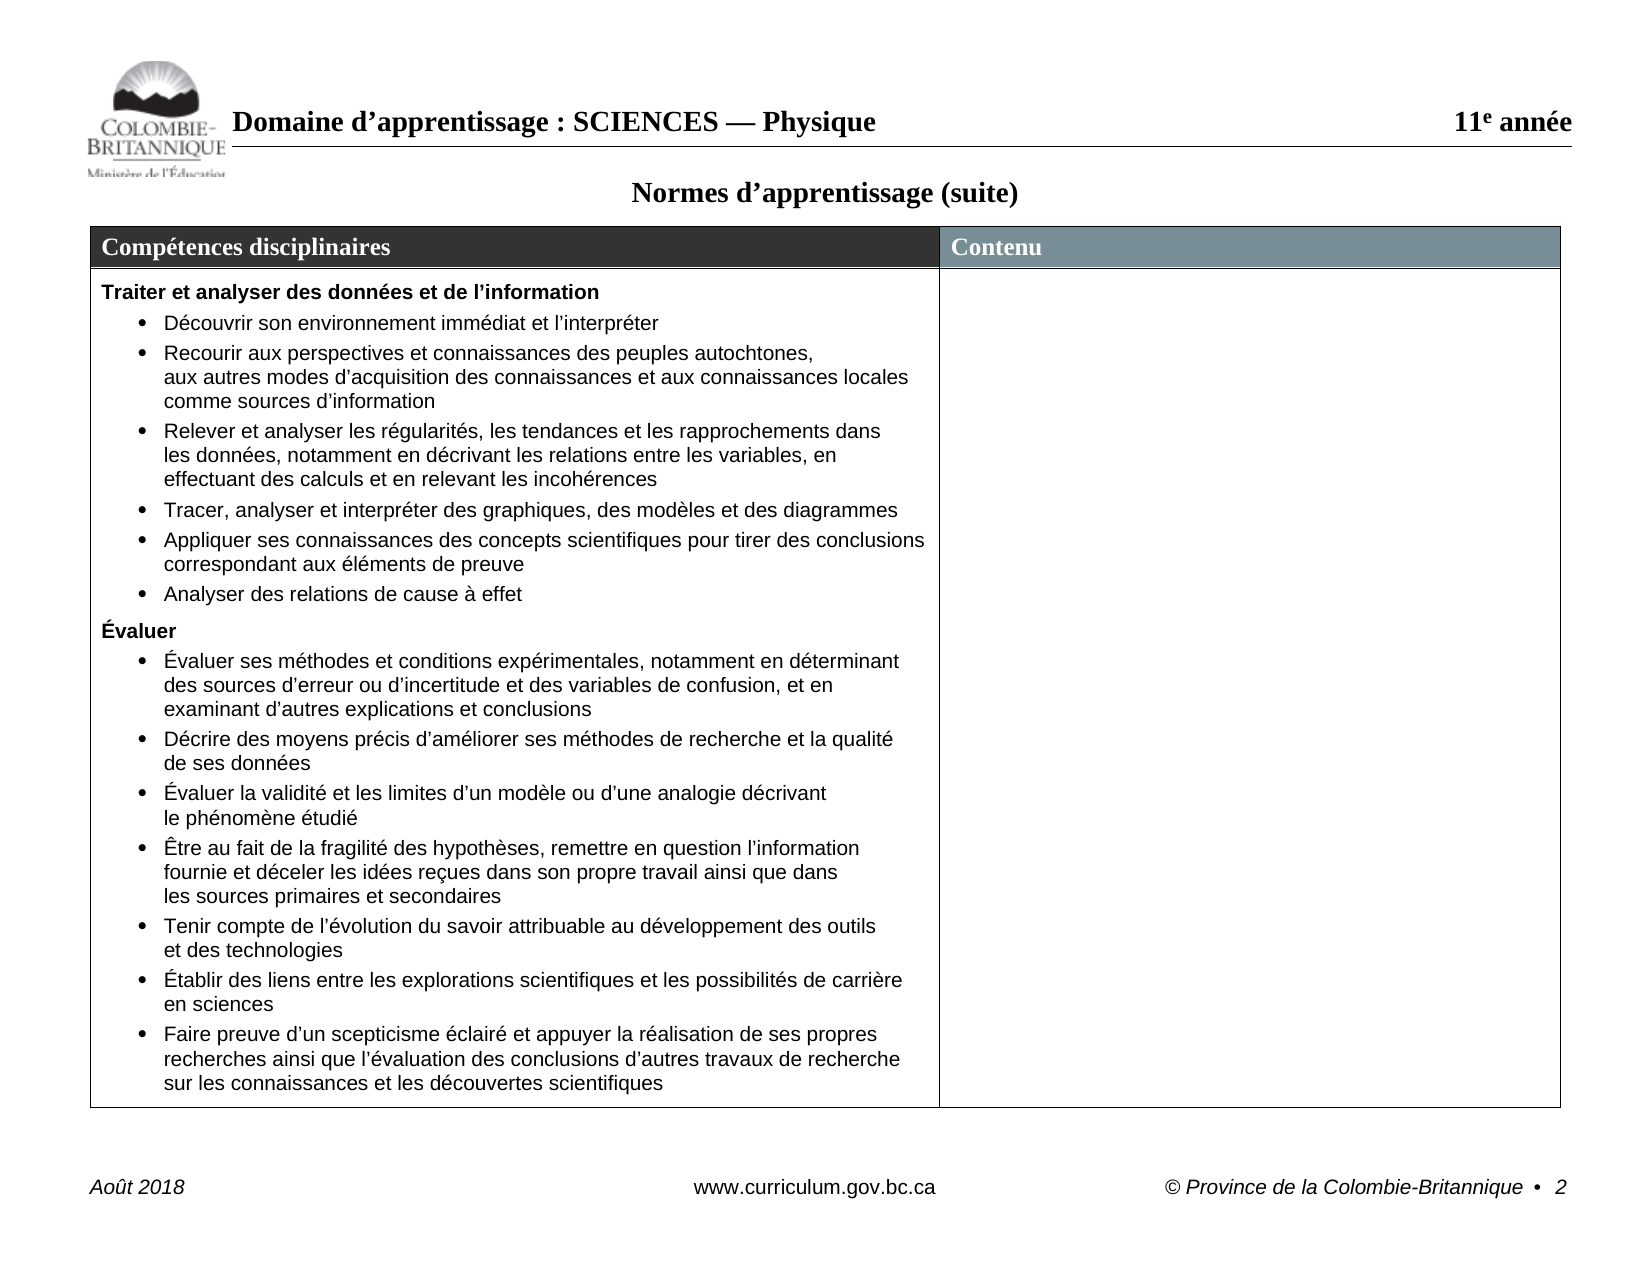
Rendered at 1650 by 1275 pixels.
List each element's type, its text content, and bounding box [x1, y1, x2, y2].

table_header Compétences disciplinaires [91, 227, 939, 267]
text Domaine d’apprentissage : SCIENCES — Physique 11e année [232, 104, 1572, 146]
table_cell [940, 269, 1560, 1107]
text Normes d’apprentissage (suite) [89, 175, 1560, 209]
table_cell Traiter et analyser des données et de l’information Découvrir son environnement immédiat et l’interpréter Recourir aux perspectives et connaissances des peuples autochtones, aux autres modes d’acquisition des connaissances et aux connaissances locales comme sources d’information Relever et analyser les régularités, les tendances et les rapprochements dans les données, notamment en décrivant les relations entre les variables, en effectuant des calculs et en relevant les incohérences Tracer, analyser et interpréter des graphiques, des modèles et des diagrammes Appliquer ses connaissances des concepts scientifiques pour tirer des conclusions correspondant aux éléments de preuve Analyser des relations de cause à effet Évaluer Évaluer ses méthodes et conditions expérimentales, notamment en déterminant des sources d’erreur ou d’incertitude et des variables de confusion, et en examinant d’autres explications et conclusions Décrire des moyens précis d’améliorer ses méthodes de recherche et la qualité de ses données Évaluer la validité et les limites d’un modèle ou d’une analogie décrivant le phénomène étudié Être au fait de la fragilité des hypothèses, remettre en question l’information fournie et déceler les idées reçues dans son propre travail ainsi que dans les sources primaires et secondaires Tenir compte de l’évolution du savoir attribuable au développement des outils et des technologies Établir des liens entre les explorations scientifiques et les possibilités de carrière en sciences Faire preuve d’un scepticisme éclairé et appuyer la réalisation de ses propres recherches ainsi que l’évaluation des conclusions d’autres travaux de recherche sur les connaissances et les découvertes scientifiques [91, 269, 939, 1107]
table_header Contenu [940, 227, 1560, 267]
